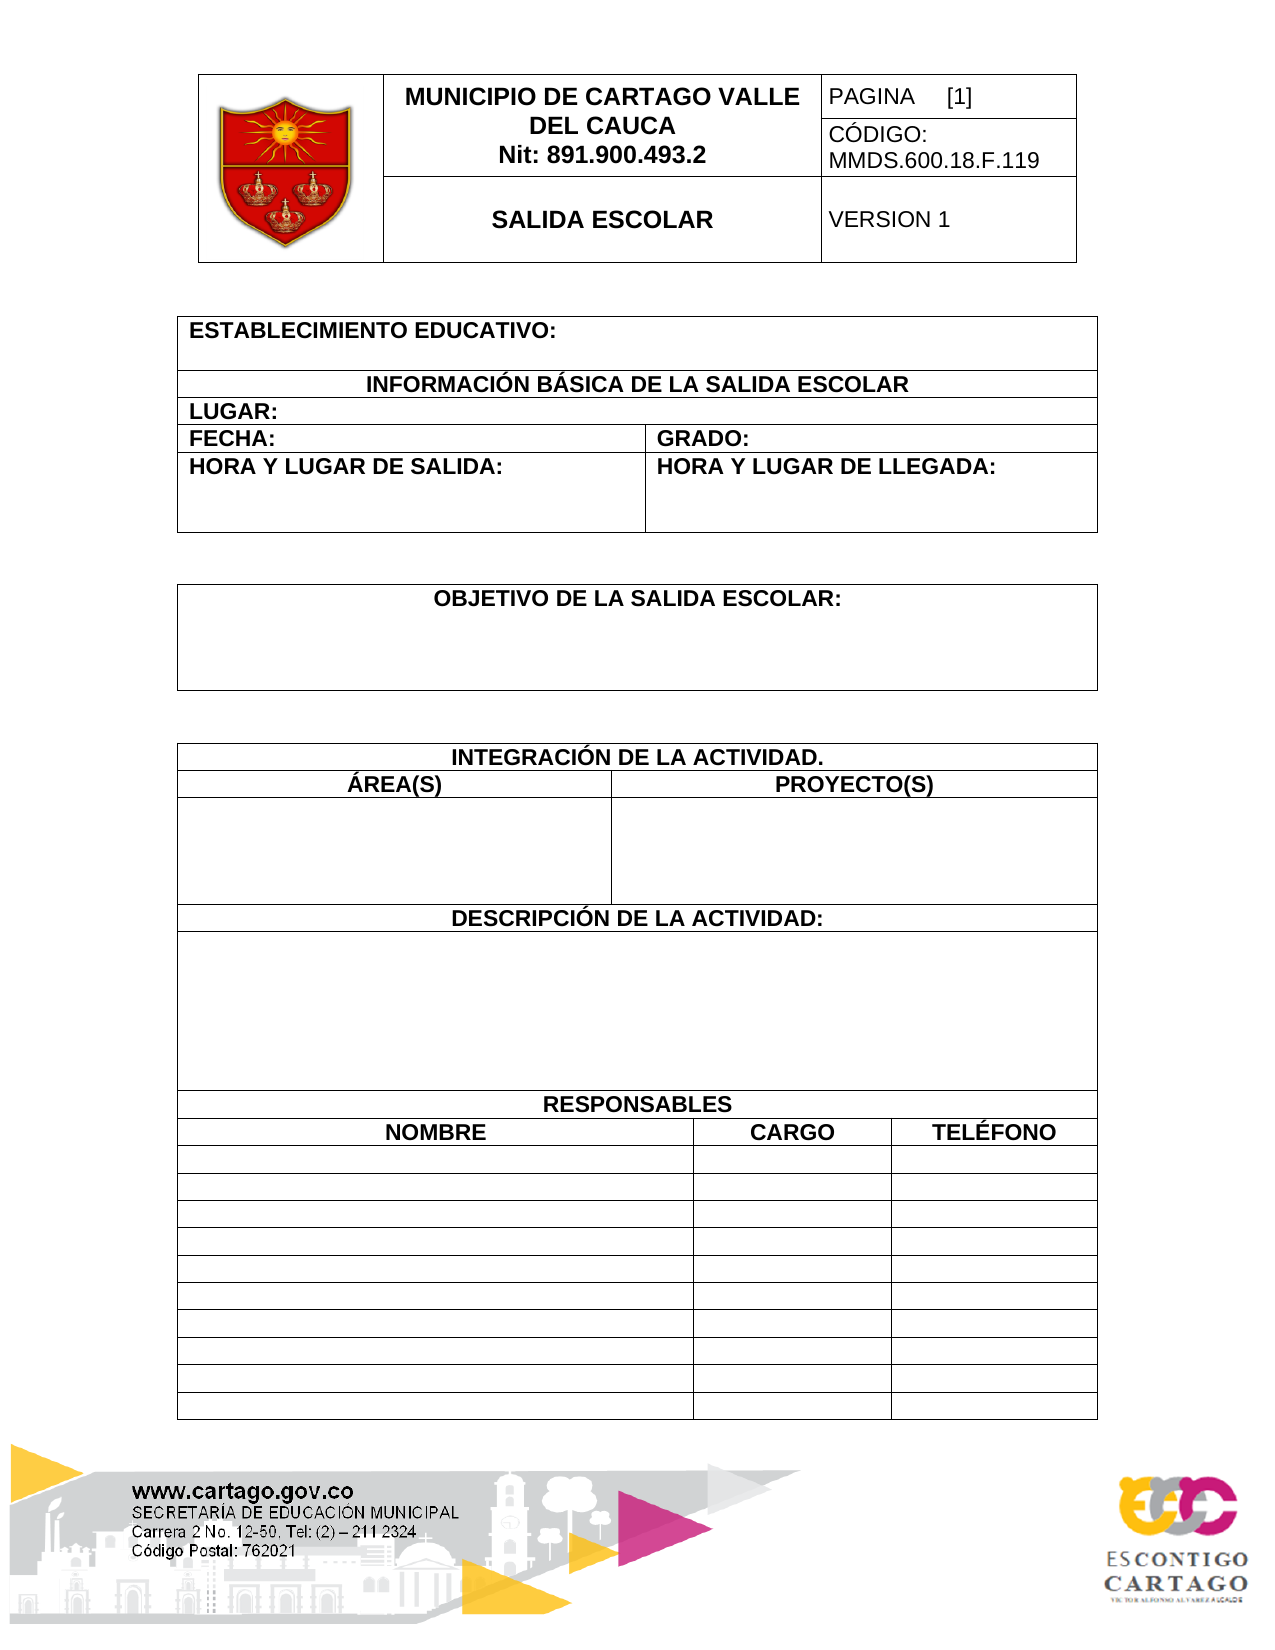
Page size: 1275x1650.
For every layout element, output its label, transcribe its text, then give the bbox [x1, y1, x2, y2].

table_cell PROYECTO(S) [612, 771, 1097, 797]
table_cell [694, 1283, 891, 1309]
table_cell DESCRIPCIÓN DE LA ACTIVIDAD: [178, 905, 1097, 931]
table_cell HORA Y LUGAR DE LLEGADA: [646, 453, 1097, 532]
table_cell [694, 1310, 891, 1337]
table_header ESTABLECIMIENTO EDUCATIVO: [178, 317, 1097, 369]
table_cell [892, 1146, 1097, 1172]
table_cell TELÉFONO [892, 1119, 1097, 1145]
table_cell [694, 1338, 891, 1364]
table_cell [694, 1174, 891, 1200]
table_cell [892, 1365, 1097, 1392]
table_cell CARGO [694, 1119, 891, 1145]
picture [9, 1443, 1265, 1632]
table_cell [178, 1174, 693, 1200]
table_cell GRADO: [646, 425, 1097, 452]
table_cell [694, 1228, 891, 1254]
table_cell [892, 1283, 1097, 1309]
table_cell [178, 1283, 693, 1309]
table_cell [694, 1256, 891, 1282]
table_cell [178, 1365, 693, 1392]
table_cell [178, 1228, 693, 1254]
table_cell [892, 1201, 1097, 1227]
table_cell [178, 1310, 693, 1337]
table_cell [892, 1393, 1097, 1419]
table_cell HORA Y LUGAR DE SALIDA: [178, 453, 645, 532]
table_cell [694, 1393, 891, 1419]
table_cell [178, 932, 1097, 1090]
table_cell [892, 1174, 1097, 1200]
table_cell INFORMACIÓN BÁSICA DE LA SALIDA ESCOLAR [178, 371, 1097, 397]
table_cell [178, 1201, 693, 1227]
table_cell [694, 1201, 891, 1227]
table_cell [892, 1256, 1097, 1282]
table_cell [694, 1146, 891, 1172]
picture [206, 86, 364, 260]
table_cell [892, 1228, 1097, 1254]
table_cell [178, 1146, 693, 1172]
table_cell NOMBRE [178, 1119, 693, 1145]
table_cell [178, 1256, 693, 1282]
table_cell [612, 798, 1097, 904]
table_cell FECHA: [178, 425, 645, 452]
table_cell [892, 1338, 1097, 1364]
table_cell [178, 1393, 693, 1419]
table_cell LUGAR: [178, 398, 1097, 424]
table_cell [178, 798, 611, 904]
table_cell ÁREA(S) [178, 771, 611, 797]
table_cell [178, 1338, 693, 1364]
table_cell [694, 1365, 891, 1392]
table_cell RESPONSABLES [178, 1091, 1097, 1118]
table_header OBJETIVO DE LA SALIDA ESCOLAR: [178, 585, 1097, 690]
table_header INTEGRACIÓN DE LA ACTIVIDAD. [178, 744, 1097, 770]
table_cell [892, 1310, 1097, 1337]
